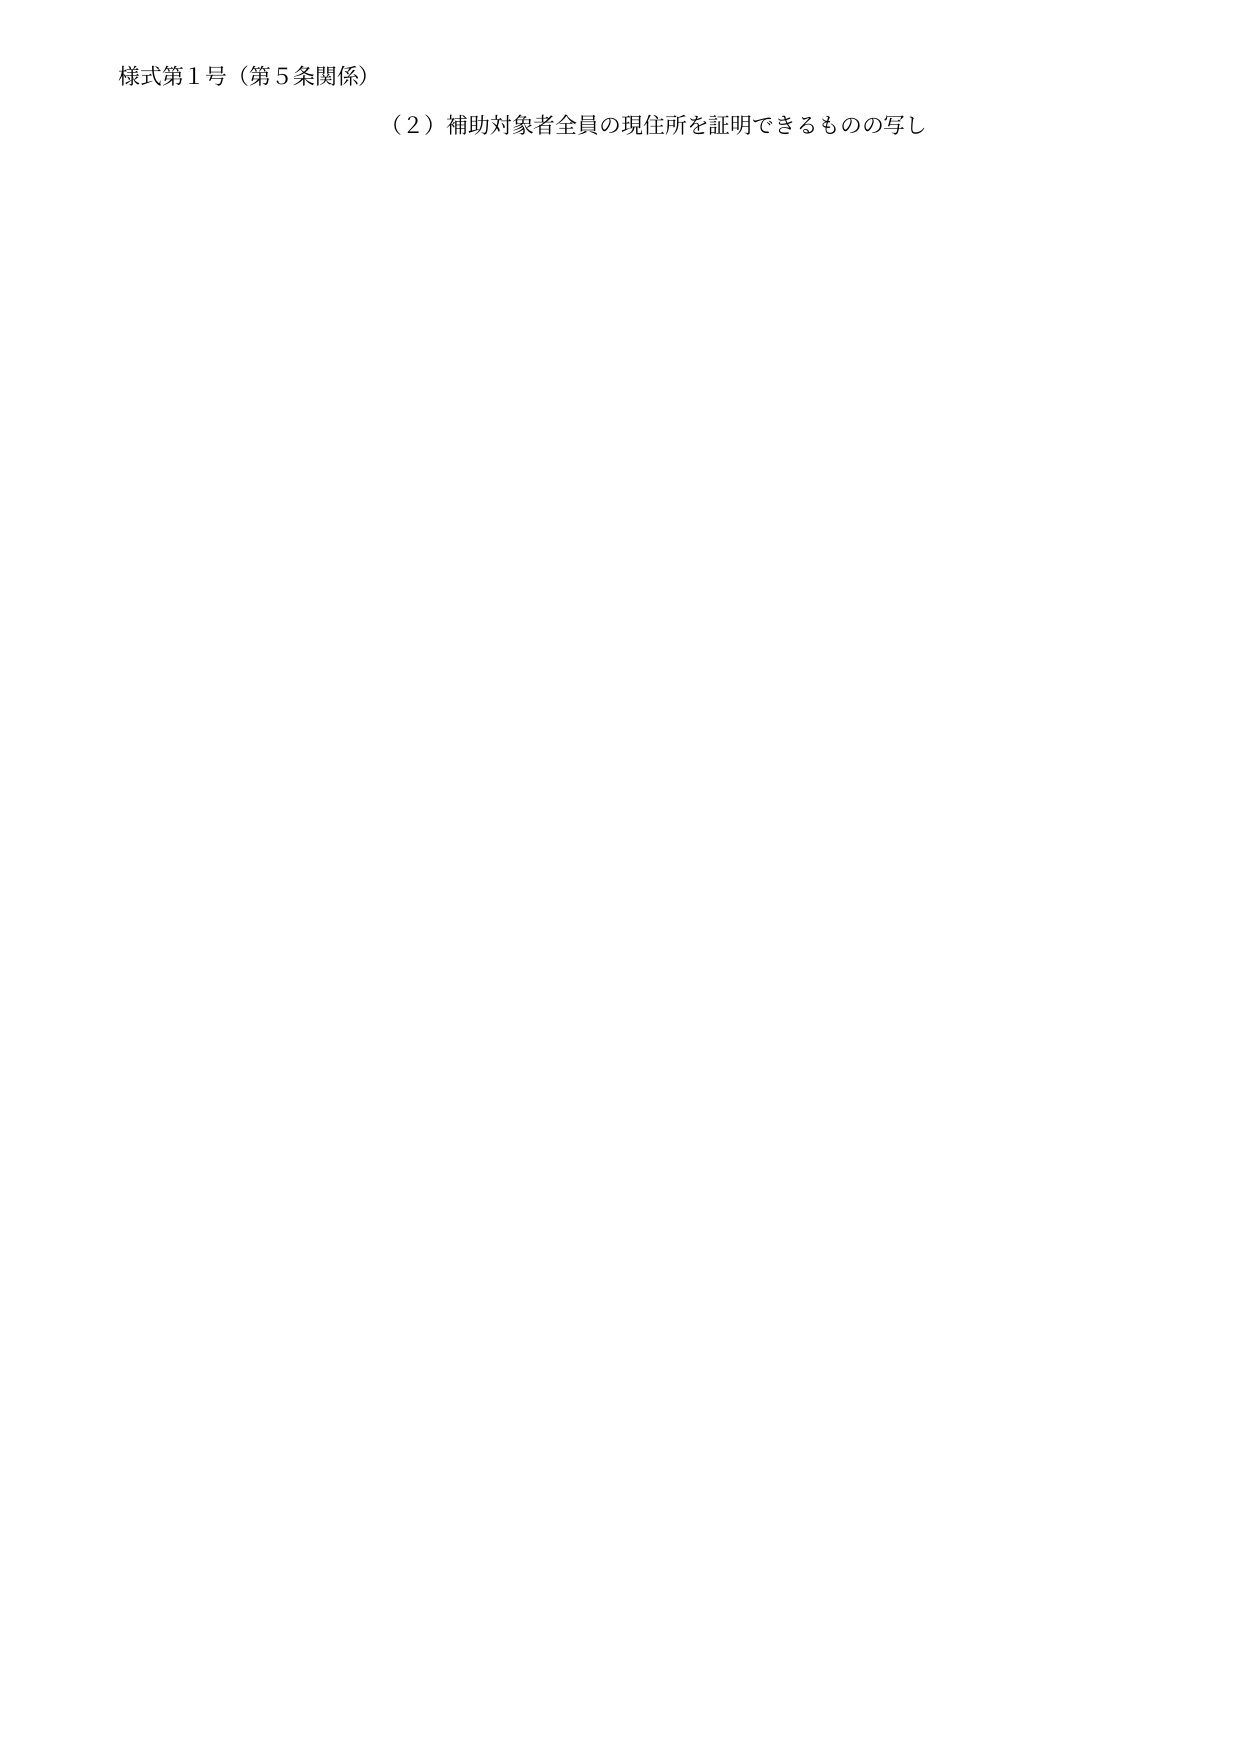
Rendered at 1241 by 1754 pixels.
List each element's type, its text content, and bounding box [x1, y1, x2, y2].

text （２）補助対象者全員の現住所を証明できるものの写し [118, 105, 1034, 143]
